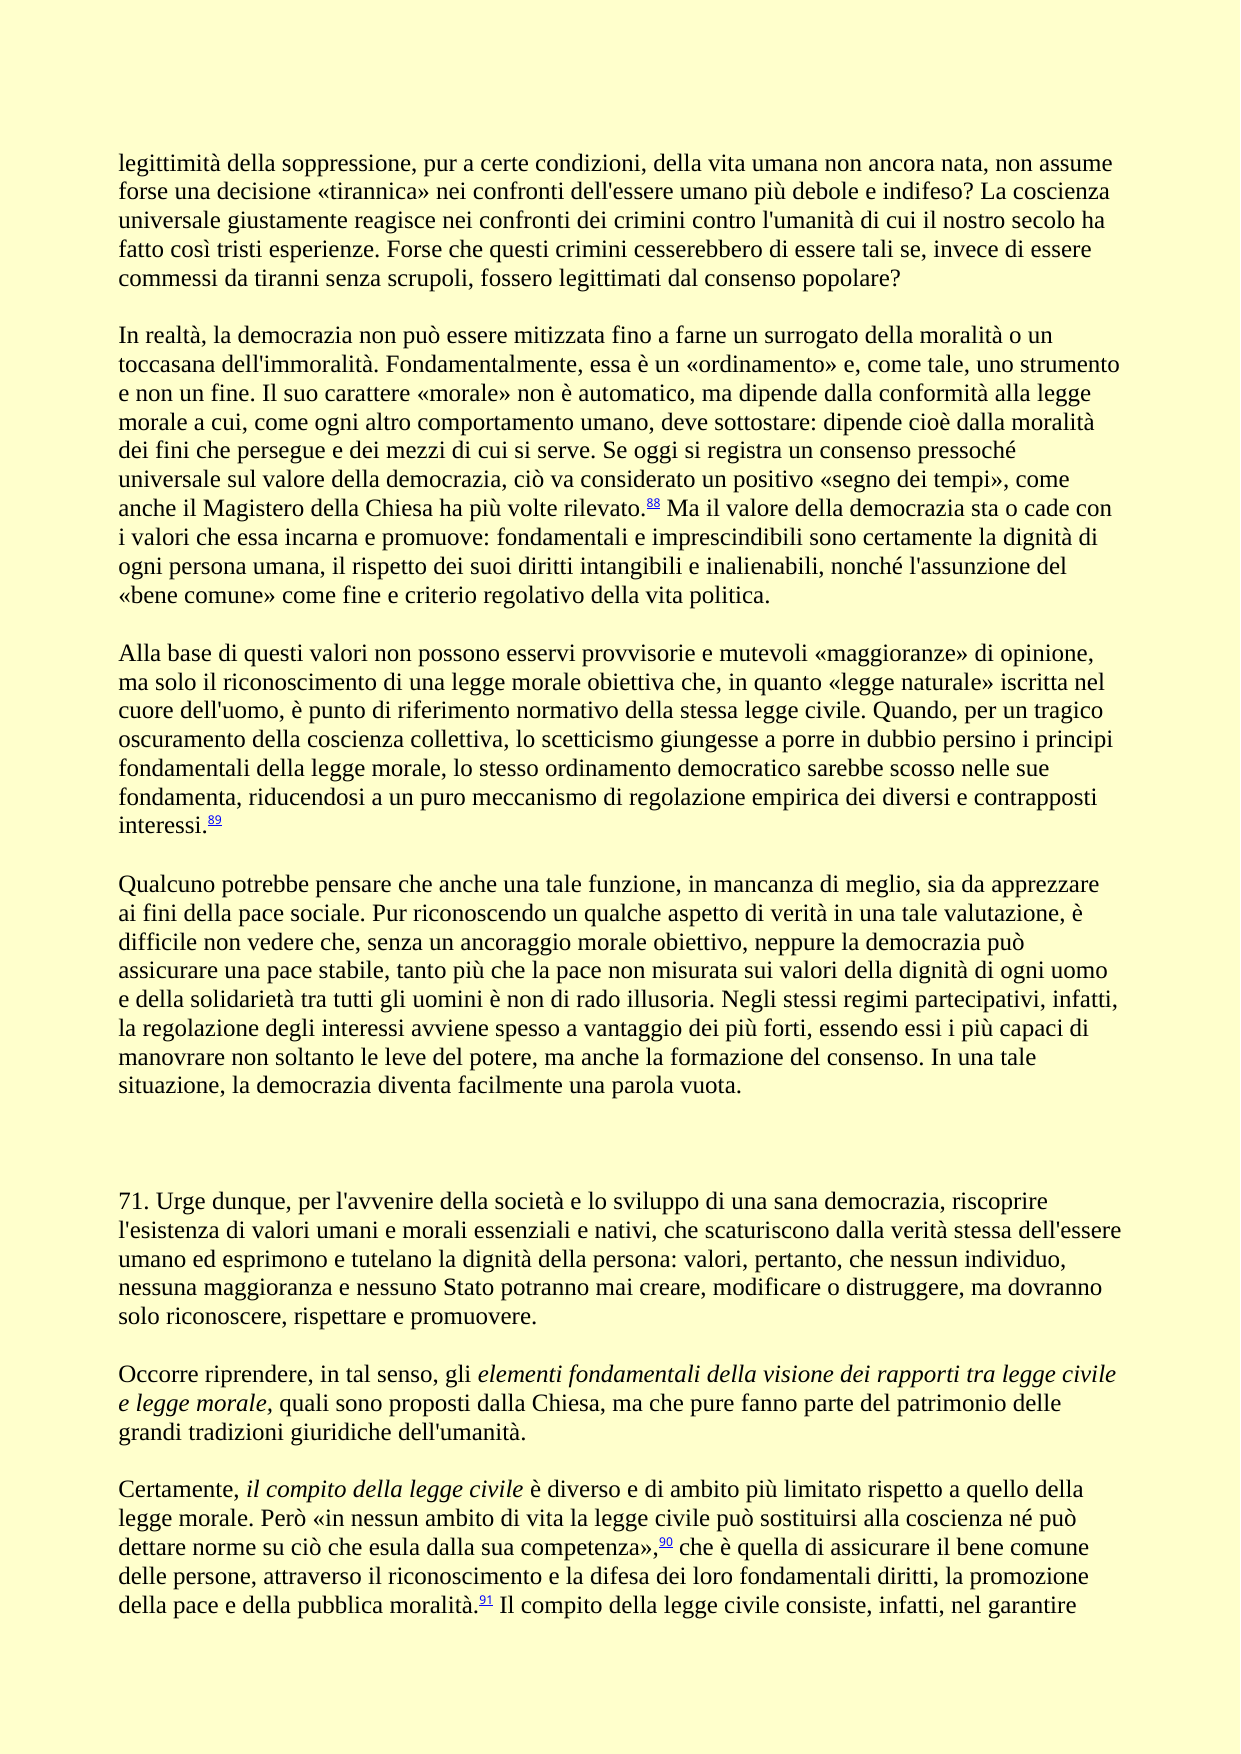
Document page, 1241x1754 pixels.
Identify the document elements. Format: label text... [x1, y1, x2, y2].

text Occorre riprendere, in tal senso, gli elementi fondamentali della visione dei rapporti tra legge civile e legge morale, quali sono proposti dalla Chiesa, ma che pure fanno parte del patrimonio delle grandi tradizioni giuridiche dell'umanità. [118, 1359, 1122, 1445]
text Alla base di questi valori non possono esservi provvisorie e mutevoli «maggioranze» di opinione, ma solo il riconoscimento di una legge morale obiettiva che, in quanto «legge naturale» iscritta nel cuore dell'uomo, è punto di riferimento normativo della stessa legge civile. Quando, per un tragico oscuramento della coscienza collettiva, lo scetticismo giungesse a porre in dubbio persino i principi fondamentali della legge morale, lo stesso ordinamento democratico sarebbe scosso nelle sue fondamenta, riducendosi a un puro meccanismo di regolazione empirica dei diversi e contrapposti interessi.89 [118, 638, 1122, 840]
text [118, 1474, 1122, 1620]
text In realtà, la democrazia non può essere mitizzata fino a farne un surrogato della moralità o un toccasana dell'immoralità. Fondamentalmente, essa è un «ordinamento» e, come tale, uno strumento e non un fine. Il suo carattere «morale» non è automatico, ma dipende dalla conformità alla legge morale a cui, come ogni altro comportamento umano, deve sottostare: dipende cioè dalla moralità dei fini che persegue e dei mezzi di cui si serve. Se oggi si registra un consenso pressoché universale sul valore della democrazia, ciò va considerato un positivo «segno dei tempi», come anche il Magistero della Chiesa ha più volte rilevato.88 Ma il valore della democrazia sta o cade con i valori che essa incarna e promuove: fondamentali e imprescindibili sono certamente la dignità di ogni persona umana, il rispetto dei suoi diritti intangibili e inalienabili, nonché l'assunzione del «bene comune» come fine e criterio regolativo della vita politica. [118, 321, 1122, 609]
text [118, 148, 1122, 291]
text Qualcuno potrebbe pensare che anche una tale funzione, in mancanza di meglio, sia da apprezzare ai fini della pace sociale. Pur riconoscendo un qualche aspetto di verità in una tale valutazione, è difficile non vedere che, senza un ancoraggio morale obiettivo, neppure la democrazia può assicurare una pace stabile, tanto più che la pace non misurata sui valori della dignità di ogni uomo e della solidarietà tra tutti gli uomini è non di rado illusoria. Negli stessi regimi partecipativi, infatti, la regolazione degli interessi avviene spesso a vantaggio dei più forti, essendo essi i più capaci di manovrare non soltanto le leve del potere, ma anche la formazione del consenso. In una tale situazione, la democrazia diventa facilmente una parola vuota. [118, 869, 1122, 1099]
text 71. Urge dunque, per l'avvenire della società e lo sviluppo di una sana democrazia, riscoprire l'esistenza di valori umani e morali essenziali e nativi, che scaturiscono dalla verità stessa dell'essere umano ed esprimono e tutelano la dignità della persona: valori, pertanto, che nessun individuo, nessuna maggioranza e nessuno Stato potranno mai creare, modificare o distruggere, ma dovranno solo riconoscere, rispettare e promuovere. [118, 1186, 1122, 1330]
